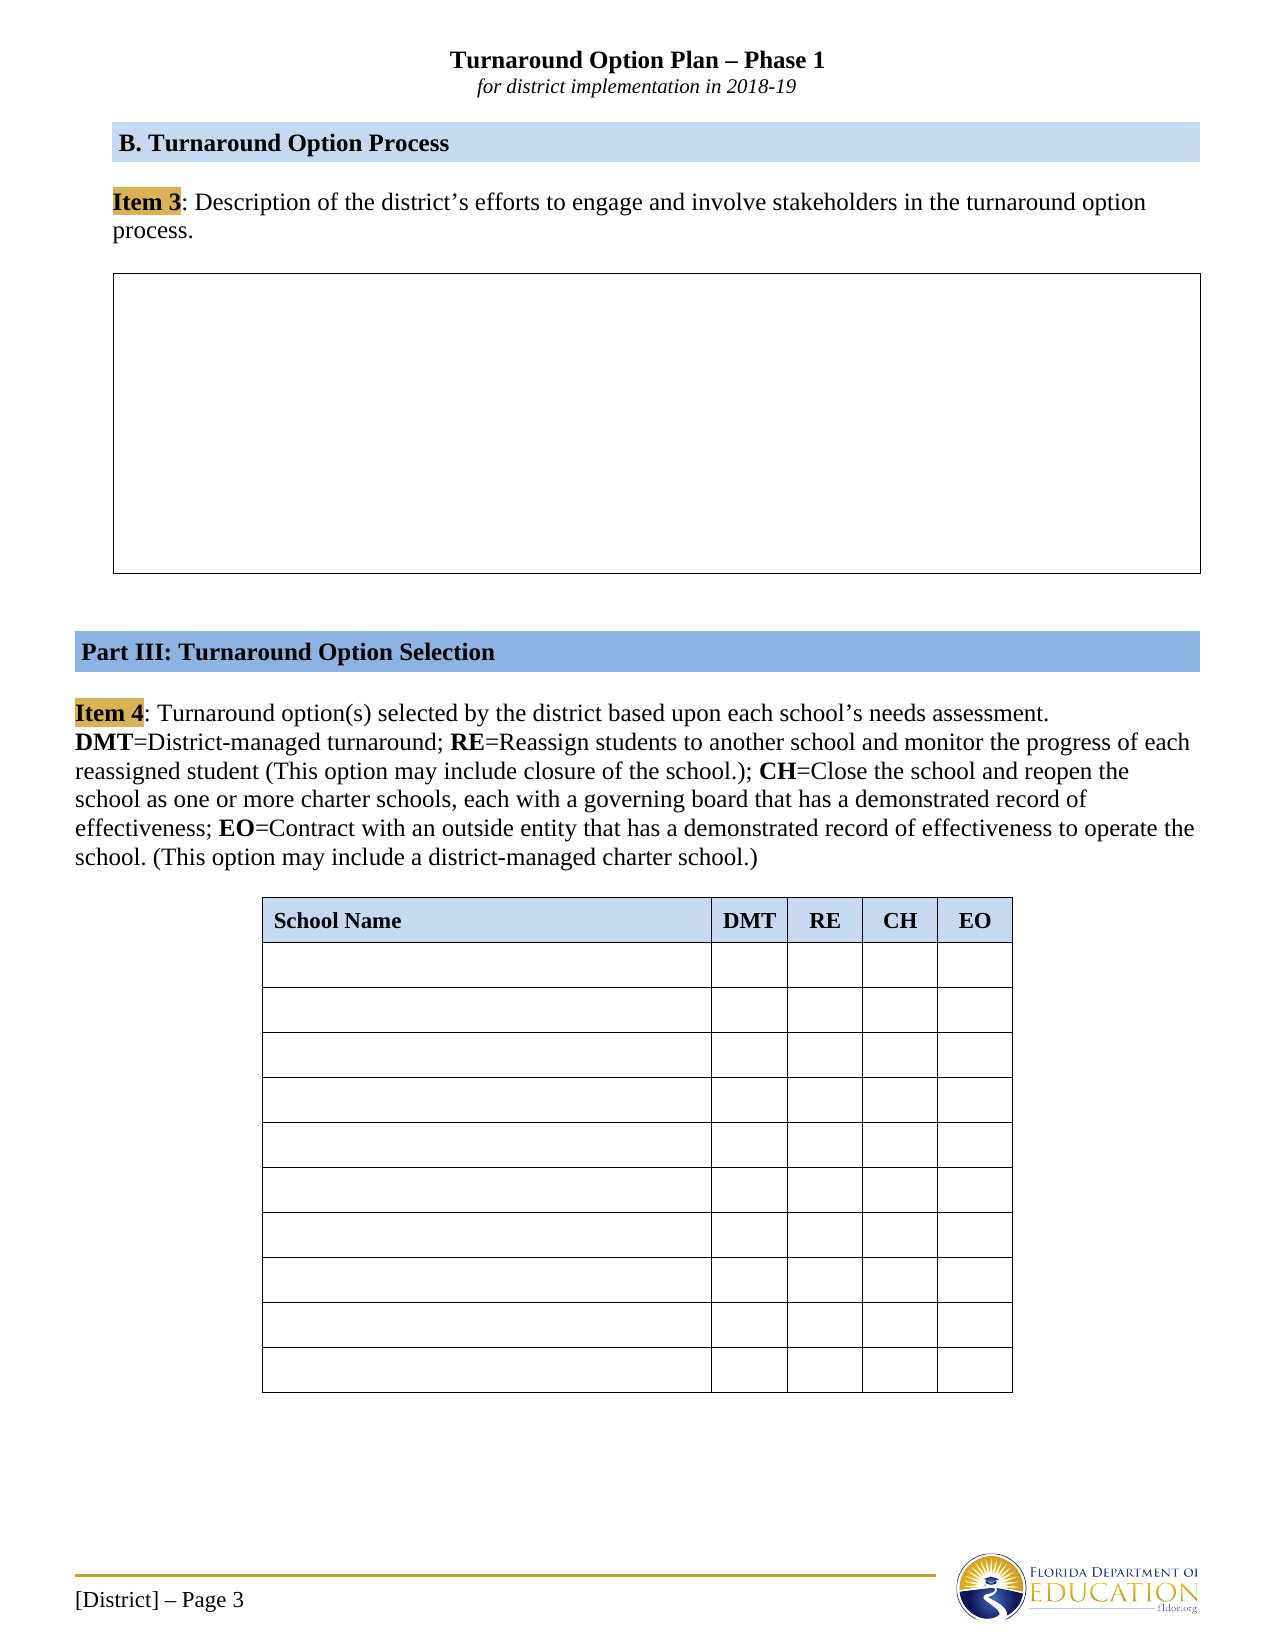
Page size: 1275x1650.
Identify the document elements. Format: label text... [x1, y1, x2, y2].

table_cell [938, 1213, 1012, 1257]
text B. Turnaround Option Process [112, 128, 1200, 157]
text Part III: Turnaround Option Selection [75, 637, 1200, 666]
table_cell [712, 943, 787, 987]
table_cell [712, 988, 787, 1032]
table_cell [263, 1078, 711, 1122]
table_cell [938, 1303, 1012, 1347]
table_cell [863, 1303, 937, 1347]
table_cell [863, 1078, 937, 1122]
table_cell [938, 988, 1012, 1032]
table_cell [863, 1033, 937, 1077]
table_cell [863, 1258, 937, 1302]
table_cell [712, 1348, 787, 1392]
table_cell [263, 1303, 711, 1347]
table_cell [788, 1348, 862, 1392]
table_header CH [863, 898, 937, 942]
table_cell [938, 943, 1012, 987]
table_cell [712, 1303, 787, 1347]
table_cell [788, 1123, 862, 1167]
table_cell [263, 988, 711, 1032]
table_cell [863, 943, 937, 987]
table_cell [788, 1213, 862, 1257]
table_cell [938, 1348, 1012, 1392]
table_cell [863, 988, 937, 1032]
table_header School Name [263, 898, 711, 942]
table_cell [263, 1348, 711, 1392]
table_cell [263, 1213, 711, 1257]
table_cell [788, 1168, 862, 1212]
table_cell [788, 943, 862, 987]
table_cell [712, 1078, 787, 1122]
table_header EO [938, 898, 1012, 942]
text Item 3: Description of the district’s efforts to engage and involve stakeholders in the turnaround option process. [112, 187, 1200, 244]
table_cell [863, 1213, 937, 1257]
table_cell [863, 1123, 937, 1167]
table_header RE [788, 898, 862, 942]
table_header DMT [712, 898, 787, 942]
table_cell [712, 1168, 787, 1212]
list DMT=District-managed turnaround; RE=Reassign students to another school and monitor the progress of each reassigned student (This option may include closure of the school.); CH=Close the school and reopen the school as one or more charter schools, each with a governing board that has a demonstrated record of effectiveness; EO=Contract with an outside entity that has a demonstrated record of effectiveness to operate the school. (This option may include a district-managed charter school.) [75, 727, 1200, 871]
table_cell [263, 1033, 711, 1077]
table_cell [938, 1078, 1012, 1122]
table_cell [263, 1258, 711, 1302]
table_cell [863, 1348, 937, 1392]
table_cell [863, 1168, 937, 1212]
table_cell [712, 1258, 787, 1302]
table_cell [788, 988, 862, 1032]
table_cell [938, 1168, 1012, 1212]
table_cell [788, 1303, 862, 1347]
table_cell [263, 1123, 711, 1167]
table_cell [938, 1033, 1012, 1077]
picture [956, 1553, 1197, 1620]
table_header [114, 274, 1200, 573]
table_cell [712, 1123, 787, 1167]
table_cell [263, 943, 711, 987]
table_cell [938, 1258, 1012, 1302]
table_cell [712, 1033, 787, 1077]
table_cell [788, 1033, 862, 1077]
table_cell [788, 1078, 862, 1122]
table_cell [263, 1168, 711, 1212]
table_cell [712, 1213, 787, 1257]
table_cell [788, 1258, 862, 1302]
list Item 4: Turnaround option(s) selected by the district based upon each school’s needs assessment. [144, 698, 1200, 727]
table_cell [938, 1123, 1012, 1167]
